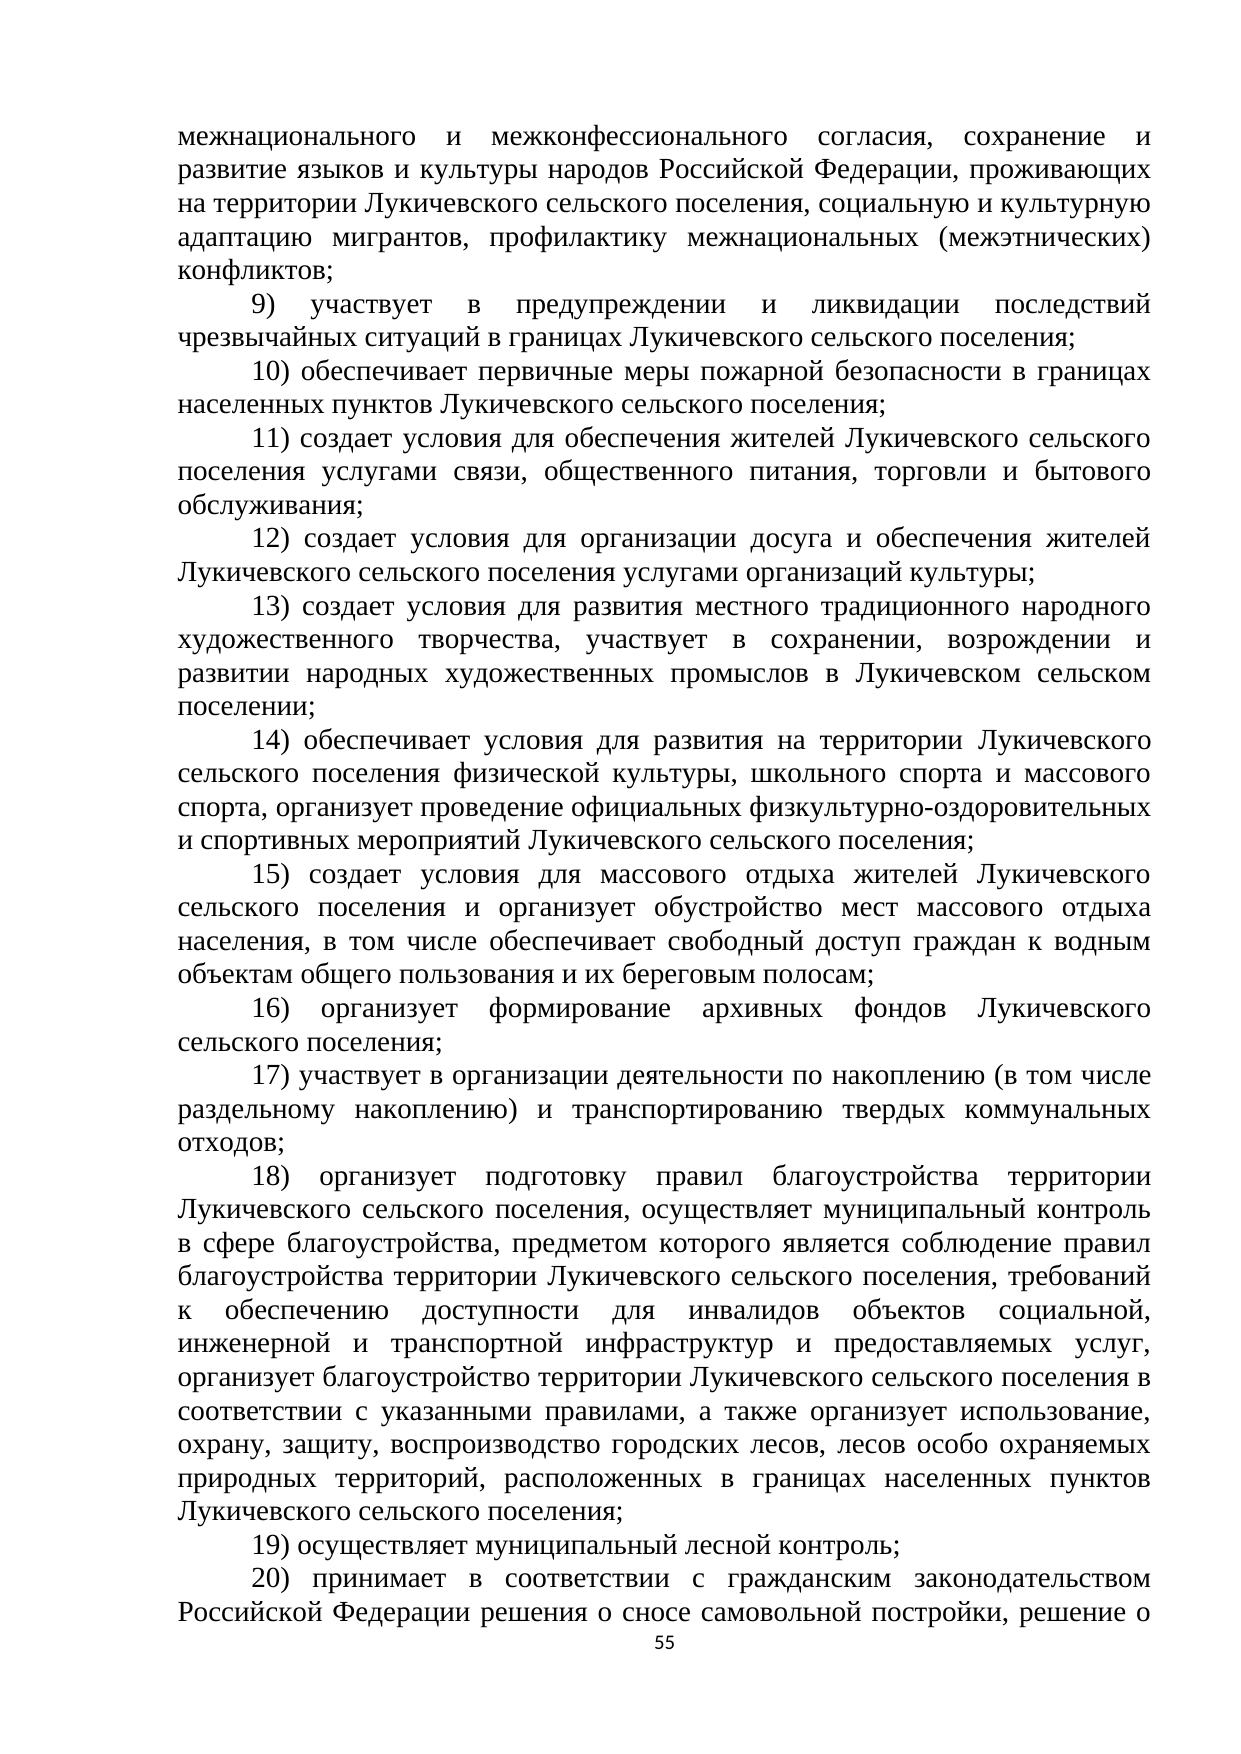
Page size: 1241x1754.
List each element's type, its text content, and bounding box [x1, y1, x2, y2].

text 13) создает условия для развития местного традиционного народного художественного творчества, участвует в сохранении, возрождении и развитии народных художественных промыслов в Лукичевском сельском поселении; [177, 588, 1152, 722]
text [177, 1560, 1152, 1627]
text 9) участвует в предупреждении и ликвидации последствий чрезвычайных ситуаций в границах Лукичевского сельского поселения; [177, 286, 1152, 353]
text 12) создает условия для организации досуга и обеспечения жителей Лукичевского сельского поселения услугами организаций культуры; [177, 521, 1152, 588]
text 17) участвует в организации деятельности по накоплению (в том числе раздельному накоплению) и транспортированию твердых коммунальных отходов; [177, 1057, 1152, 1158]
text 18) организует подготовку правил благоустройства территории Лукичевского сельского поселения, осуществляет муниципальный контроль в сфере благоустройства, предметом которого является соблюдение правил благоустройства территории Лукичевского сельского поселения, требований к обеспечению доступности для инвалидов объектов социальной, инженерной и транспортной инфраструктур и предоставляемых услуг, организует благоустройство территории Лукичевского сельского поселения в соответствии с указанными правилами, а также организует использование, охрану, защиту, воспроизводство городских лесов, лесов особо охраняемых природных территорий, расположенных в границах населенных пунктов Лукичевского сельского поселения; [177, 1158, 1152, 1527]
text 19) осуществляет муниципальный лесной контроль; [177, 1527, 1152, 1560]
text 15) создает условия для массового отдыха жителей Лукичевского сельского поселения и организует обустройство мест массового отдыха населения, в том числе обеспечивает свободный доступ граждан к водным объектам общего пользования и их береговым полосам; [177, 856, 1152, 990]
text 14) обеспечивает условия для развития на территории Лукичевского сельского поселения физической культуры, школьного спорта и массового спорта, организует проведение официальных физкультурно-оздоровительных и спортивных мероприятий Лукичевского сельского поселения; [177, 722, 1152, 856]
text 16) организует формирование архивных фондов Лукичевского сельского поселения; [177, 990, 1152, 1057]
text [177, 118, 1152, 286]
text 10) обеспечивает первичные меры пожарной безопасности в границах населенных пунктов Лукичевского сельского поселения; [177, 353, 1152, 420]
text 11) создает условия для обеспечения жителей Лукичевского сельского поселения услугами связи, общественного питания, торговли и бытового обслуживания; [177, 420, 1152, 521]
